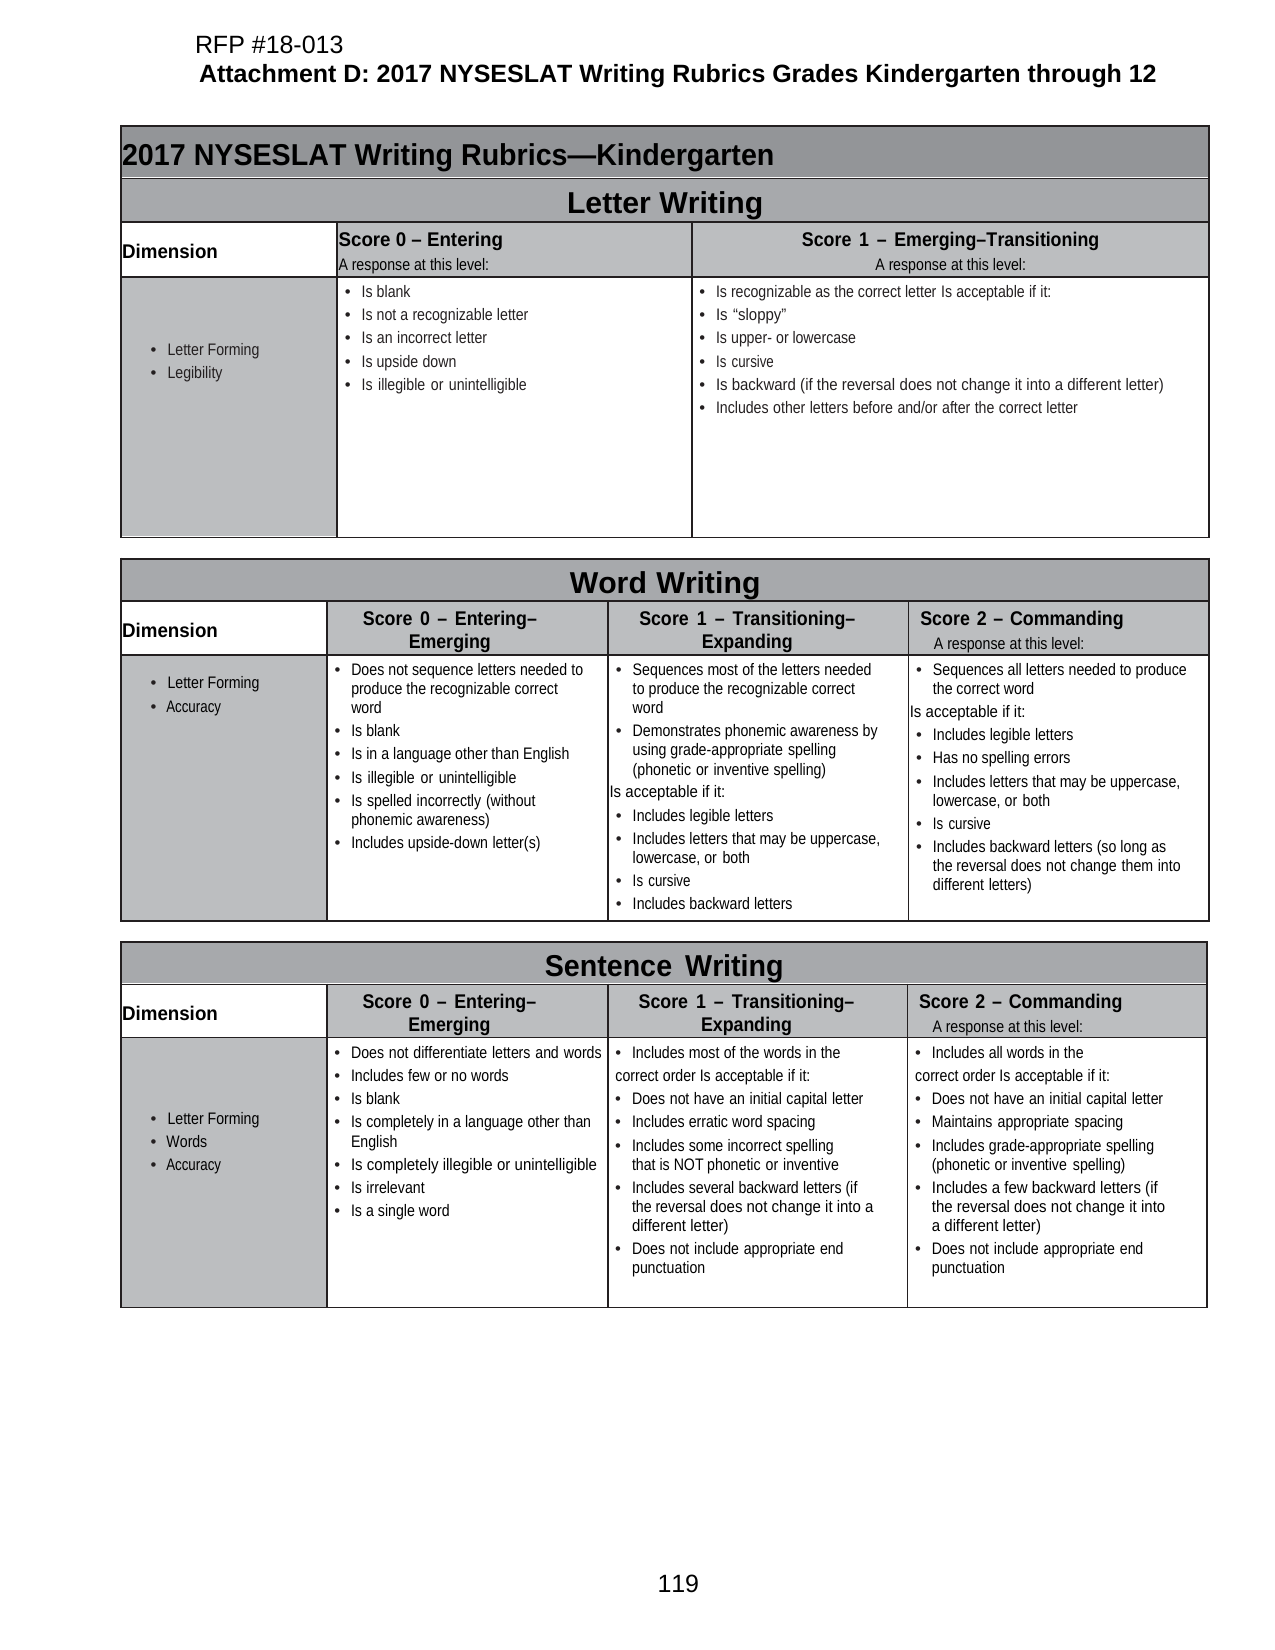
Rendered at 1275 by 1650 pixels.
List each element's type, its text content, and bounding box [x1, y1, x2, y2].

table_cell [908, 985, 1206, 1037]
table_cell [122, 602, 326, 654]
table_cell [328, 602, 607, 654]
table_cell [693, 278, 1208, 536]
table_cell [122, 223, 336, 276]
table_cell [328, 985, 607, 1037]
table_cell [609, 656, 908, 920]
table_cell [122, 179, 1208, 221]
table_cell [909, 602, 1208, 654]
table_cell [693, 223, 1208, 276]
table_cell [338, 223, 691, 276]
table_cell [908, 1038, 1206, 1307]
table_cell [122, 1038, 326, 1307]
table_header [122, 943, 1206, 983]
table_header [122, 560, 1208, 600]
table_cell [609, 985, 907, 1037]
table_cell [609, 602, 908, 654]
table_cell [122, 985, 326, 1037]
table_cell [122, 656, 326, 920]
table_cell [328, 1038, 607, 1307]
subtitle Attachment D: 2017 NYSESLAT Writing Rubrics Grades Kindergarten through 12 [110, 59, 1246, 87]
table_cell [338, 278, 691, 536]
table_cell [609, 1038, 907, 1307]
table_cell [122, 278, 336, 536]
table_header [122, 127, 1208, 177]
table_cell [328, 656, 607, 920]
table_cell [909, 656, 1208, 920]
